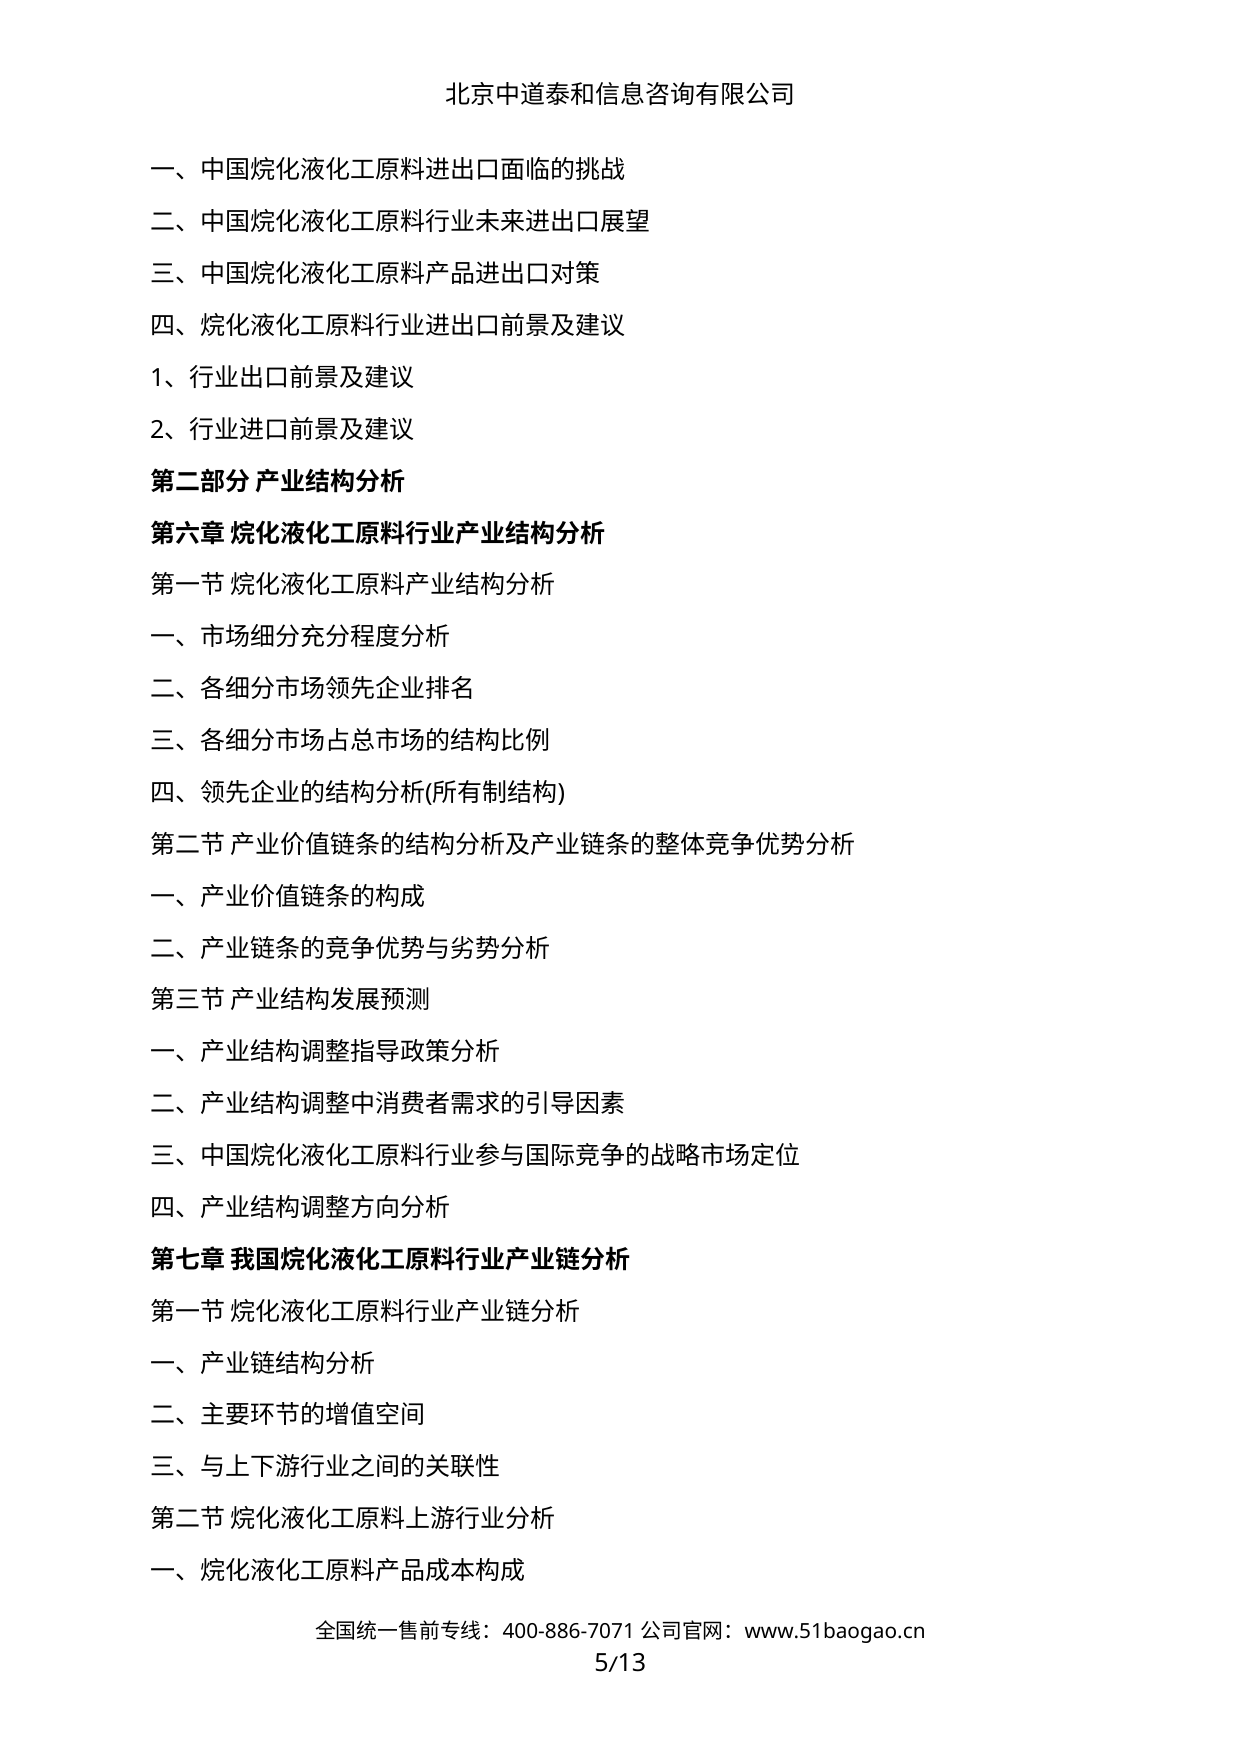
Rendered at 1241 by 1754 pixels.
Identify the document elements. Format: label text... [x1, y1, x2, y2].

text 第七章 我国烷化液化工原料行业产业链分析 [150, 1239, 1090, 1276]
text 第二节 烷化液化工原料上游行业分析 [150, 1499, 1090, 1535]
text 第一节 烷化液化工原料行业产业链分析 [150, 1291, 1090, 1327]
text 三、中国烷化液化工原料行业参与国际竞争的战略市场定位 [150, 1136, 1090, 1172]
text 第二节 产业价值链条的结构分析及产业链条的整体竞争优势分析 [150, 824, 1090, 861]
text 二、中国烷化液化工原料行业未来进出口展望 [150, 202, 1090, 238]
text 二、主要环节的增值空间 [150, 1395, 1090, 1431]
text 三、各细分市场占总市场的结构比例 [150, 721, 1090, 757]
text 第三节 产业结构发展预测 [150, 980, 1090, 1016]
text 二、产业链条的竞争优势与劣势分析 [150, 928, 1090, 964]
text 一、烷化液化工原料产品成本构成 [150, 1551, 1090, 1587]
text 二、各细分市场领先企业排名 [150, 669, 1090, 705]
text 四、产业结构调整方向分析 [150, 1187, 1090, 1224]
text 第二部分 产业结构分析 [150, 461, 1090, 497]
text 第六章 烷化液化工原料行业产业结构分析 [150, 513, 1090, 549]
text 一、市场细分充分程度分析 [150, 617, 1090, 653]
text 一、中国烷化液化工原料进出口面临的挑战 [150, 150, 1090, 186]
text 三、与上下游行业之间的关联性 [150, 1447, 1090, 1483]
text 2、行业进口前景及建议 [150, 409, 1090, 446]
text 三、中国烷化液化工原料产品进出口对策 [150, 254, 1090, 290]
text 一、产业结构调整指导政策分析 [150, 1032, 1090, 1068]
text 一、产业价值链条的构成 [150, 876, 1090, 912]
text 四、烷化液化工原料行业进出口前景及建议 [150, 306, 1090, 342]
text 第一节 烷化液化工原料产业结构分析 [150, 565, 1090, 601]
text 一、产业链结构分析 [150, 1343, 1090, 1379]
text 1、行业出口前景及建议 [150, 357, 1090, 394]
text 二、产业结构调整中消费者需求的引导因素 [150, 1084, 1090, 1120]
text 四、领先企业的结构分析(所有制结构) [150, 772, 1090, 809]
